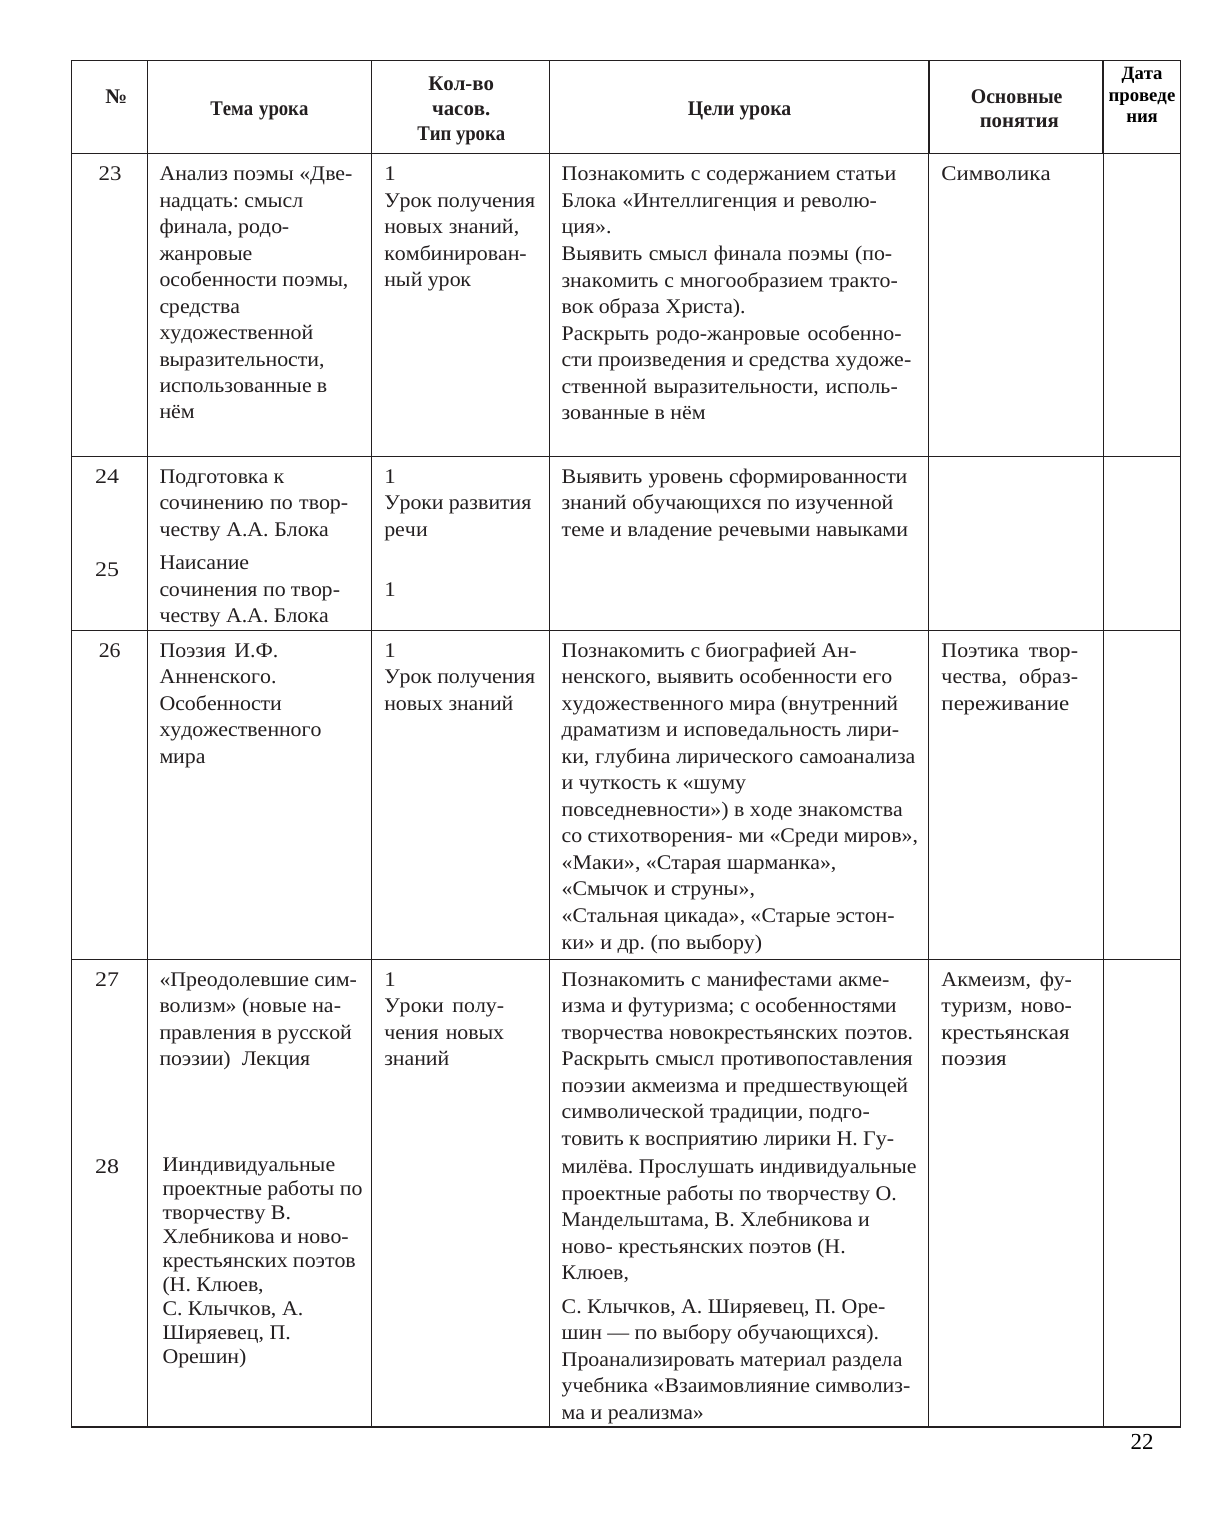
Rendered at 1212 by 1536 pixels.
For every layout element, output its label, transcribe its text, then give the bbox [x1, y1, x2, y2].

table_cell 27 28 [72, 960, 147, 1426]
table_cell [1104, 960, 1180, 1426]
table_header Дата проведения [1104, 61, 1180, 153]
table_cell 26 [72, 631, 147, 959]
table_cell 24 25 [72, 457, 147, 630]
table_cell 1 Уроки полу- чения новых знаний [372, 960, 549, 1426]
table_cell [1104, 631, 1180, 959]
table_cell Познакомить с содержанием статьи Блока «Интеллигенция и револю- ция». Выявить смысл финала поэмы (по- знакомить с многообразием тракто- вок образа Христа). Раскрыть родо-жанровые особенно- сти произведения и средства художе- ственной выразительности, исполь- зованные в нём [550, 154, 928, 456]
table_cell Поэтика твор- чества, образ- переживание [929, 631, 1103, 959]
table_cell Познакомить с манифестами акме- изма и футуризма; с особенностями творчества новокрестьянских поэтов. Раскрыть смысл противопоставления поэзии акмеизма и предшествующей символической традиции, подго- товить к восприятию лирики Н. Гу- милёва. Прослушать индивидуальные проектные работы по творчеству О. Мандельштама, В. Хлебникова и ново- крестьянских поэтов (Н. Клюев, С. Клычков, А. Ширяевец, П. Оре- шин — по выбору обучающихся). Проанализировать материал раздела учебника «Взаимовлияние символиз- ма и реализма» [550, 960, 928, 1426]
table_cell Познакомить с биографией Ан- ненского, выявить особенности его художественного мира (внутренний драматизм и исповедальность лири- ки, глубина лирического самоанализа и чуткость к «шуму повседневности») в ходе знакомства со стихотворения- ми «Среди миров», «Маки», «Старая шарманка», «Смычок и струны», «Стальная цикада», «Старые эстон- ки» и др. (по выбору) [550, 631, 928, 959]
table_cell Акмеизм, фу- туризм, ново- крестьянская поэзия [929, 960, 1103, 1426]
table_cell 23 [72, 154, 147, 456]
table_header Кол-во часов. Тип урока [372, 61, 549, 153]
table_cell Выявить уровень сформированности знаний обучающихся по изученной теме и владение речевыми навыками [550, 457, 928, 630]
table_cell Символика [929, 154, 1103, 456]
table_header Тема урока [148, 61, 371, 153]
table_cell 1 Уроки развития речи 1 [372, 457, 549, 630]
table_cell [929, 457, 1103, 630]
table_cell [1104, 154, 1180, 456]
table_cell Поэзия И.Ф. Анненского. Особенности художественного мира [148, 631, 371, 959]
table_cell Подготовка к сочинению по твор- честву А.А. Блока Наисание сочинения по твор- честву А.А. Блока [148, 457, 371, 630]
table_header Цели урока [550, 61, 928, 153]
table_cell «Преодолевшие сим- волизм» (новые на- правления в русской поэзии) Лекция Ииндивидуальные проектные работы по творчеству В. Хлебникова и ново- крестьянских поэтов (Н. Клюев, С. Клычков, А. Ширяевец, П. Орешин) [148, 960, 371, 1426]
table_cell 1 Урок получения новых знаний [372, 631, 549, 959]
table_header Основные понятия [930, 61, 1102, 153]
table_cell [1104, 457, 1180, 630]
table_header № [72, 61, 147, 153]
table_cell Анализ поэмы «Две- надцать: смысл финала, родо-жанровые особенности поэмы, средства художественной выразительности, использованные в нём [148, 154, 371, 456]
table_cell 1 Урок получения новых знаний, комбинирован- ный урок [372, 154, 549, 456]
